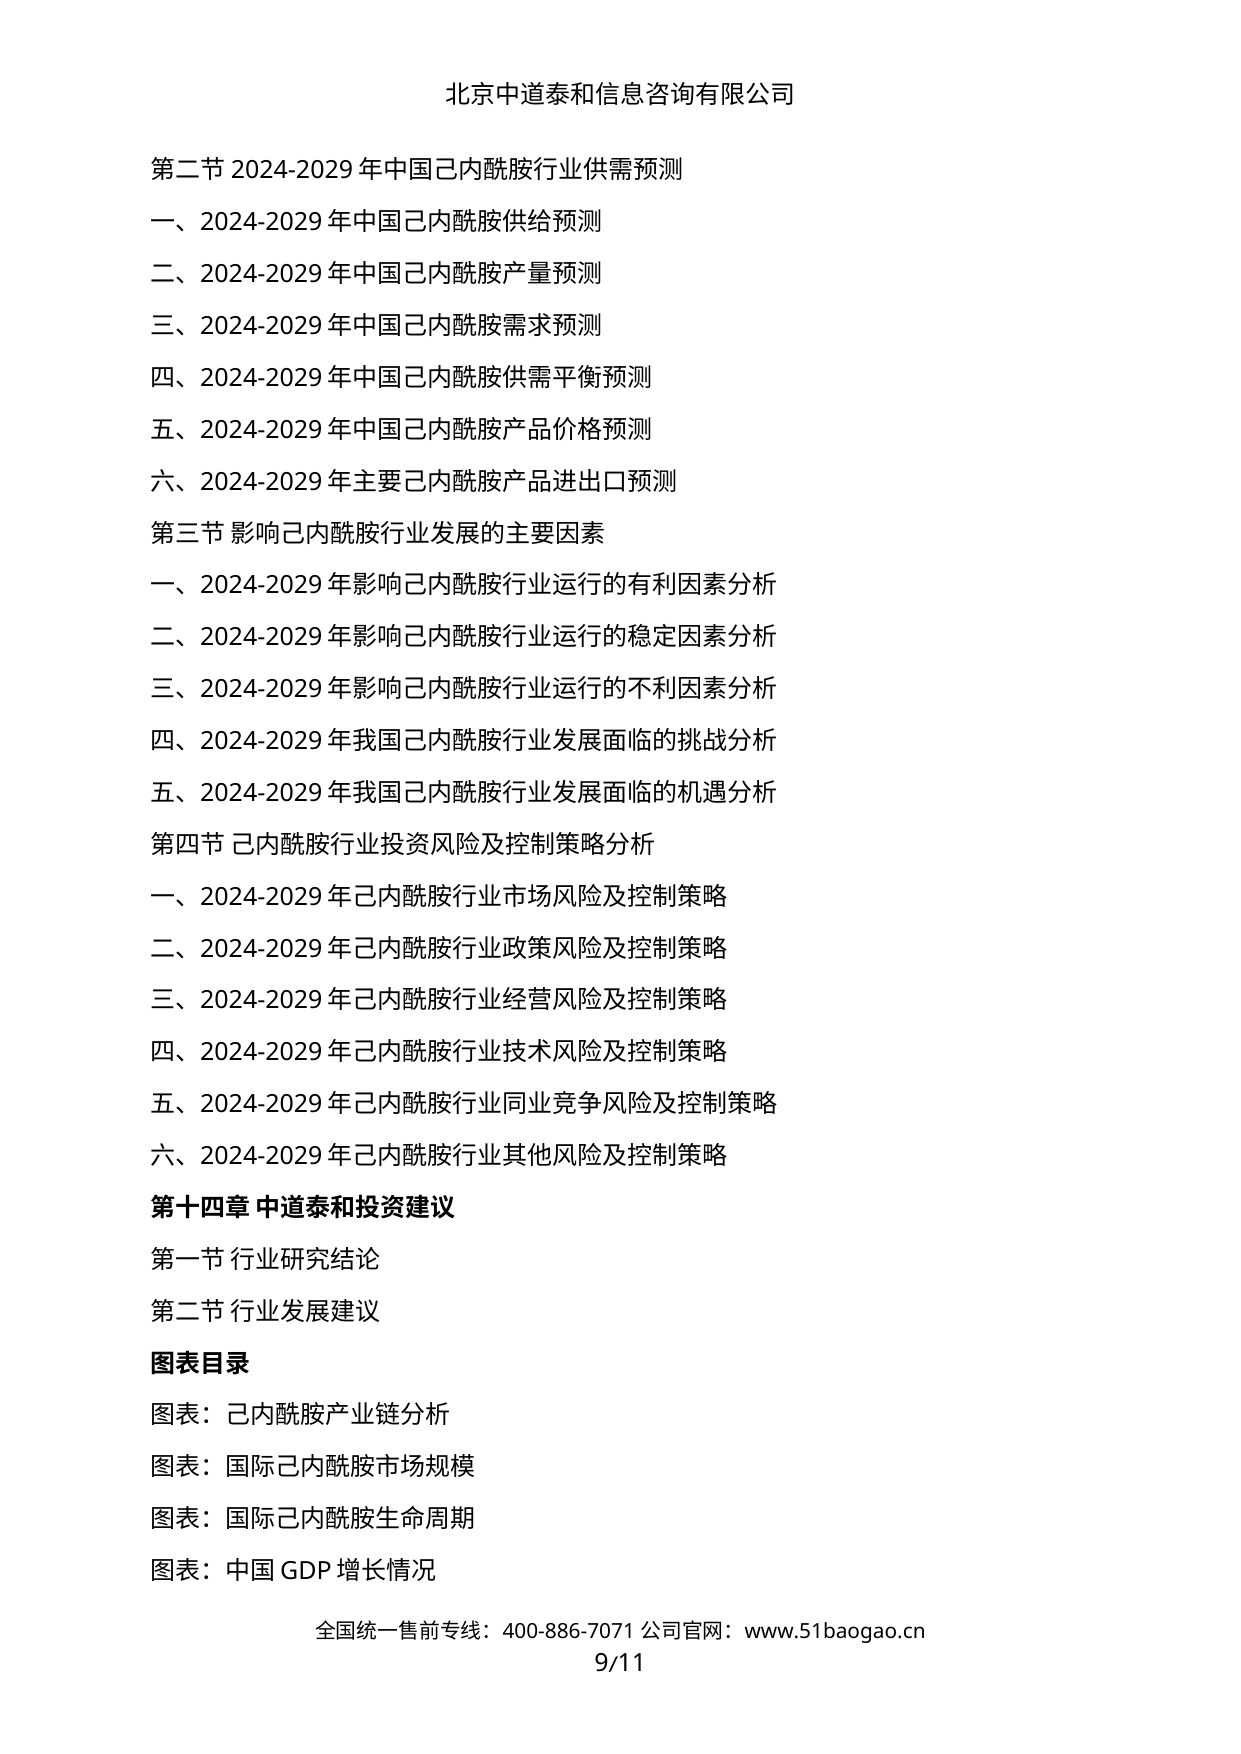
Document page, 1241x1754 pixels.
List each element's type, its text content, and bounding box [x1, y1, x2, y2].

text 第二节 行业发展建议 [150, 1291, 1090, 1327]
text 五、2024-2029年我国己内酰胺行业发展面临的机遇分析 [150, 772, 1090, 809]
text 一、2024-2029年影响己内酰胺行业运行的有利因素分析 [150, 565, 1090, 601]
text 四、2024-2029年己内酰胺行业技术风险及控制策略 [150, 1032, 1090, 1068]
text 第一节 行业研究结论 [150, 1239, 1090, 1276]
text 三、2024-2029年中国己内酰胺需求预测 [150, 306, 1090, 342]
text 二、2024-2029年影响己内酰胺行业运行的稳定因素分析 [150, 617, 1090, 653]
text 二、2024-2029年己内酰胺行业政策风险及控制策略 [150, 928, 1090, 964]
text 图表：己内酰胺产业链分析 [150, 1395, 1090, 1431]
text 三、2024-2029年己内酰胺行业经营风险及控制策略 [150, 980, 1090, 1016]
text 六、2024-2029年主要己内酰胺产品进出口预测 [150, 461, 1090, 497]
text 第四节 己内酰胺行业投资风险及控制策略分析 [150, 824, 1090, 861]
text 一、2024-2029年己内酰胺行业市场风险及控制策略 [150, 876, 1090, 912]
text 一、2024-2029年中国己内酰胺供给预测 [150, 202, 1090, 238]
text 四、2024-2029年中国己内酰胺供需平衡预测 [150, 357, 1090, 394]
text 图表目录 [150, 1343, 1090, 1379]
text 第十四章 中道泰和投资建议 [150, 1187, 1090, 1224]
text 五、2024-2029年中国己内酰胺产品价格预测 [150, 409, 1090, 446]
text 三、2024-2029年影响己内酰胺行业运行的不利因素分析 [150, 669, 1090, 705]
text 图表：国际己内酰胺生命周期 [150, 1499, 1090, 1535]
text 五、2024-2029年己内酰胺行业同业竞争风险及控制策略 [150, 1084, 1090, 1120]
text 图表：国际己内酰胺市场规模 [150, 1447, 1090, 1483]
text 六、2024-2029年己内酰胺行业其他风险及控制策略 [150, 1136, 1090, 1172]
text 四、2024-2029年我国己内酰胺行业发展面临的挑战分析 [150, 721, 1090, 757]
text 第三节 影响己内酰胺行业发展的主要因素 [150, 513, 1090, 549]
text 第二节 2024-2029年中国己内酰胺行业供需预测 [150, 150, 1090, 186]
text 图表：中国GDP增长情况 [150, 1551, 1090, 1587]
text 二、2024-2029年中国己内酰胺产量预测 [150, 254, 1090, 290]
